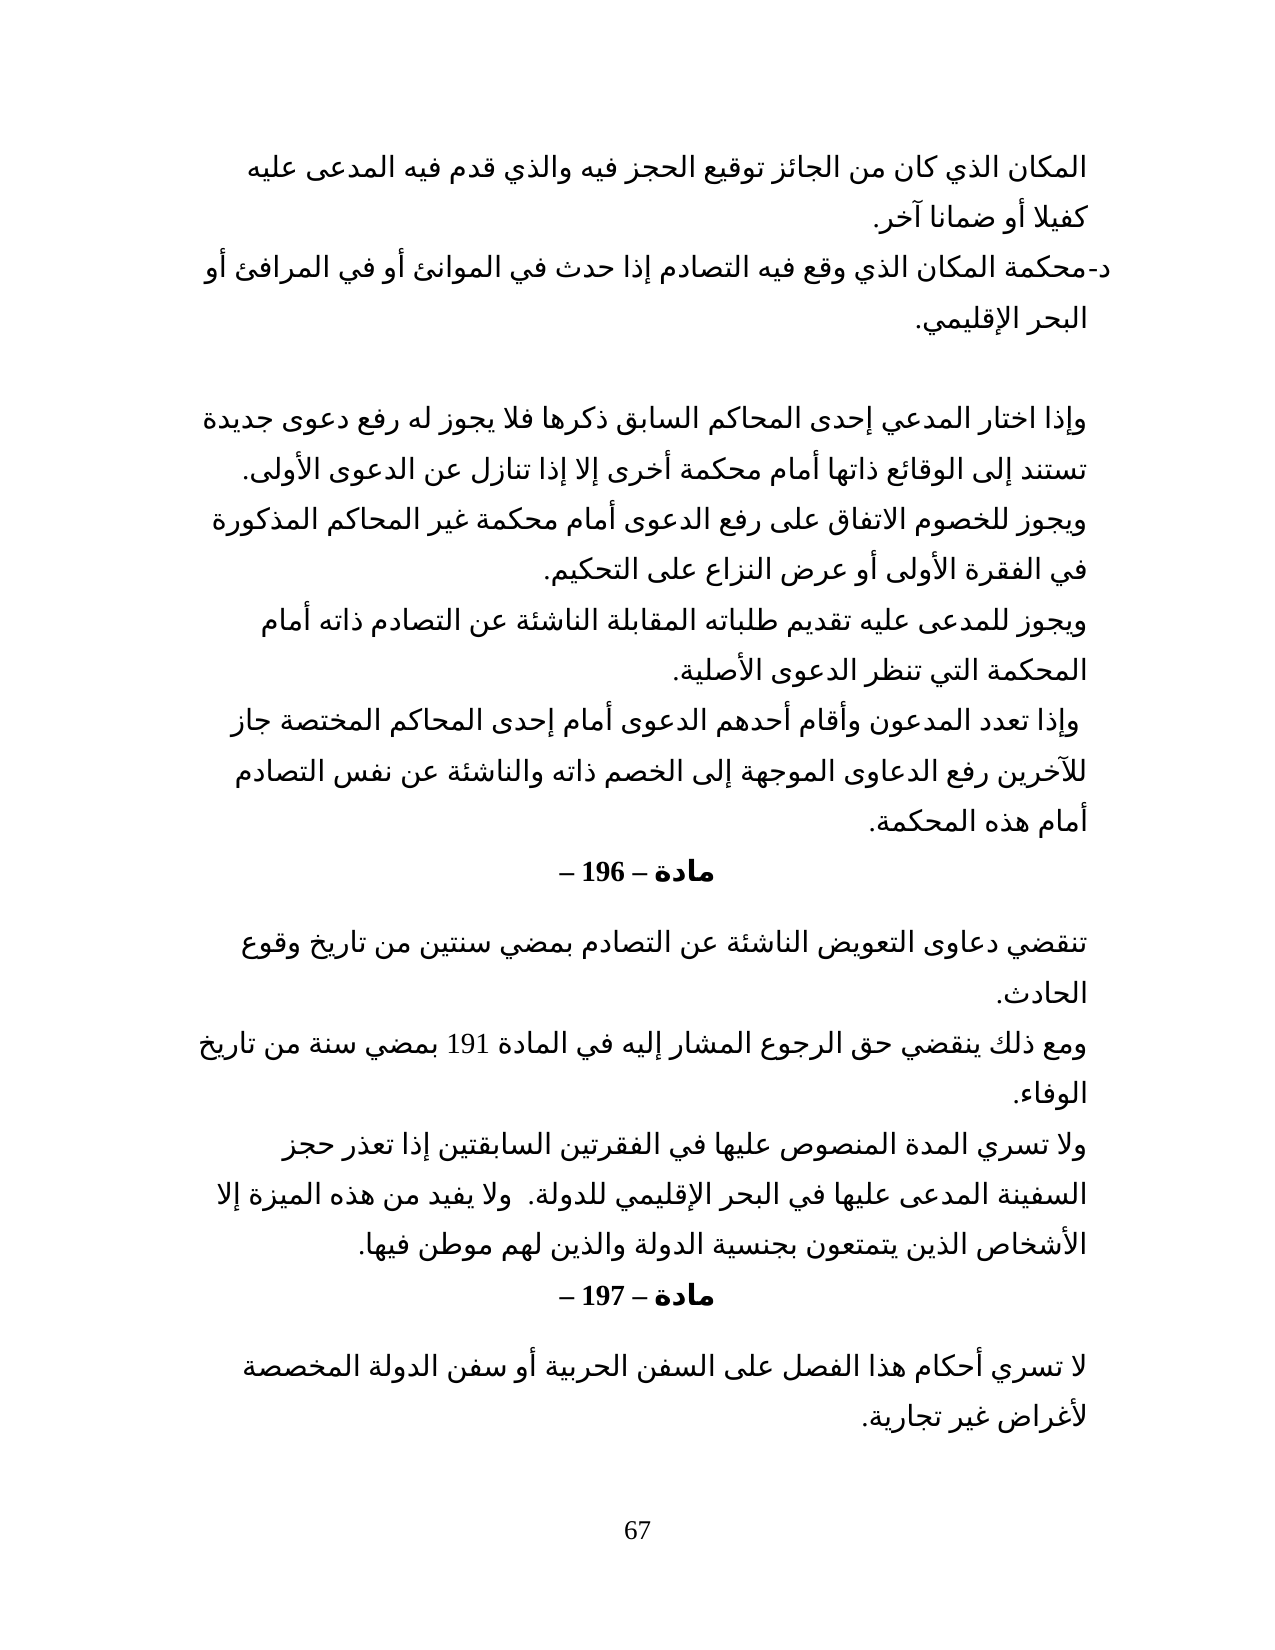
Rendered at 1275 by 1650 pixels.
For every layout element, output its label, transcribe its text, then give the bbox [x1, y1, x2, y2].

text مادة – 196 – [187, 854, 1087, 888]
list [187, 150, 1088, 234]
text ويجوز للمدعى عليه تقديم طلباته المقابلة الناشئة عن التصادم ذاته أمام المحكمة التي تنظر الدعوى الأصلية. [187, 603, 1088, 687]
text وإذا تعدد المدعون وأقام أحدهم الدعوى أمام إحدى المحاكم المختصة جاز للآخرين رفع الدعاوى الموجهة إلى الخصم ذاته والناشئة عن نفس التصادم أمام هذه المحكمة. [187, 703, 1088, 838]
text تنقضي دعاوى التعويض الناشئة عن التصادم بمضي سنتين من تاريخ وقوع الحادث. [187, 926, 1088, 1009]
text ومع ذلك ينقضي حق الرجوع المشار إليه في المادة 191 بمضي سنة من تاريخ الوفاء. [187, 1026, 1088, 1110]
text ولا تسري المدة المنصوص عليها في الفقرتين السابقتين إذا تعذر حجز السفينة المدعى عليها في البحر الإقليمي للدولة. ولا يفيد من هذه الميزة إلا الأشخاص الذين يتمتعون بجنسية الدولة والذين لهم موطن فيها. [187, 1127, 1088, 1261]
text لا تسري أحكام هذا الفصل على السفن الحربية أو سفن الدولة المخصصة لأغراض غير تجارية. [187, 1349, 1088, 1433]
text ويجوز للخصوم الاتفاق على رفع الدعوى أمام محكمة غير المحاكم المذكورة في الفقرة الأولى أو عرض النزاع على التحكيم. [187, 502, 1088, 586]
text مادة – 197 – [187, 1278, 1087, 1311]
text وإذا اختار المدعي إحدى المحاكم السابق ذكرها فلا يجوز له رفع دعوى جديدة تستند إلى الوقائع ذاتها أمام محكمة أخرى إلا إذا تنازل عن الدعوى الأولى. [187, 402, 1088, 485]
list ‌محكمة المكان الذي وقع فيه التصادم إذا حدث في الموانئ أو في المرافئ أو البحر الإقليمي. [187, 251, 1088, 334]
